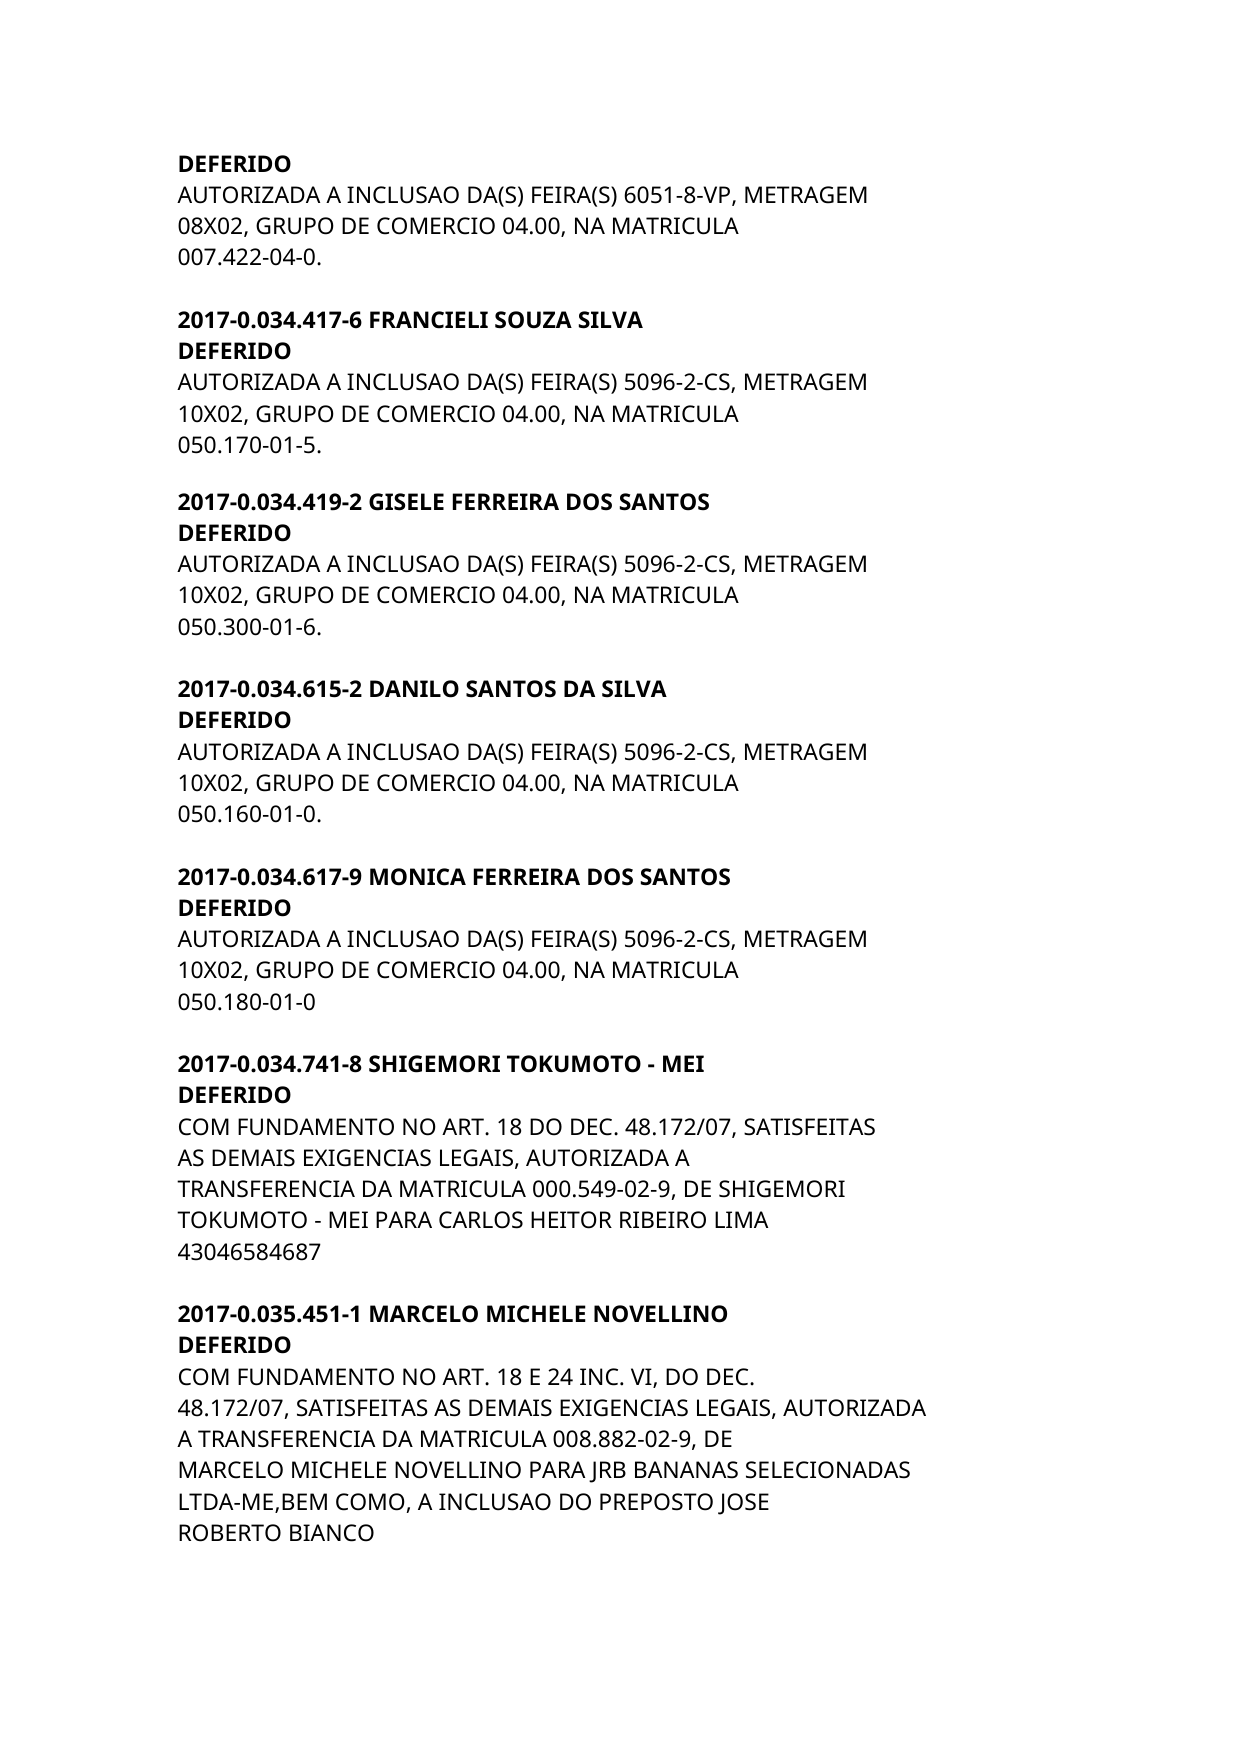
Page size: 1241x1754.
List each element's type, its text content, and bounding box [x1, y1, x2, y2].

text 2017-0.034.741-8 SHIGEMORI TOKUMOTO - MEI [177, 1048, 1063, 1079]
text AUTORIZADA A INCLUSAO DA(S) FEIRA(S) 5096-2-CS, METRAGEM [177, 548, 1063, 579]
text AUTORIZADA A INCLUSAO DA(S) FEIRA(S) 5096-2-CS, METRAGEM [177, 923, 1063, 954]
text 2017-0.034.419-2 GISELE FERREIRA DOS SANTOS [177, 486, 1063, 517]
text MARCELO MICHELE NOVELLINO PARA JRB BANANAS SELECIONADAS [177, 1454, 1063, 1486]
text TOKUMOTO - MEI PARA CARLOS HEITOR RIBEIRO LIMA [177, 1204, 1063, 1236]
text COM FUNDAMENTO NO ART. 18 DO DEC. 48.172/07, SATISFEITAS [177, 1111, 1063, 1142]
text DEFERIDO [177, 1329, 1063, 1361]
text ROBERTO BIANCO [177, 1517, 1063, 1548]
text 2017-0.034.617-9 MONICA FERREIRA DOS SANTOS [177, 861, 1063, 892]
text 48.172/07, SATISFEITAS AS DEMAIS EXIGENCIAS LEGAIS, AUTORIZADA [177, 1392, 1063, 1423]
text 2017-0.034.615-2 DANILO SANTOS DA SILVA [177, 673, 1063, 704]
text 10X02, GRUPO DE COMERCIO 04.00, NA MATRICULA [177, 579, 1063, 611]
text 050.170-01-5. [177, 429, 1063, 460]
text AUTORIZADA A INCLUSAO DA(S) FEIRA(S) 5096-2-CS, METRAGEM [177, 736, 1063, 767]
text DEFERIDO [177, 1079, 1063, 1111]
text 10X02, GRUPO DE COMERCIO 04.00, NA MATRICULA [177, 954, 1063, 986]
text 43046584687 [177, 1236, 1063, 1267]
text 2017-0.034.417-6 FRANCIELI SOUZA SILVA [177, 304, 1063, 335]
text AUTORIZADA A INCLUSAO DA(S) FEIRA(S) 5096-2-CS, METRAGEM [177, 366, 1063, 398]
text AS DEMAIS EXIGENCIAS LEGAIS, AUTORIZADA A [177, 1142, 1063, 1173]
text 10X02, GRUPO DE COMERCIO 04.00, NA MATRICULA [177, 398, 1063, 429]
text 050.160-01-0. [177, 798, 1063, 829]
text 10X02, GRUPO DE COMERCIO 04.00, NA MATRICULA [177, 767, 1063, 798]
text AUTORIZADA A INCLUSAO DA(S) FEIRA(S) 6051-8-VP, METRAGEM [177, 179, 1063, 210]
text DEFERIDO [177, 517, 1063, 548]
text DEFERIDO [177, 148, 1063, 179]
text DEFERIDO [177, 704, 1063, 736]
text 050.180-01-0 [177, 986, 1063, 1017]
text 050.300-01-6. [177, 611, 1063, 642]
text TRANSFERENCIA DA MATRICULA 000.549-02-9, DE SHIGEMORI [177, 1173, 1063, 1204]
text LTDA-ME,BEM COMO, A INCLUSAO DO PREPOSTO JOSE [177, 1486, 1063, 1517]
text DEFERIDO [177, 892, 1063, 923]
text 08X02, GRUPO DE COMERCIO 04.00, NA MATRICULA [177, 210, 1063, 241]
text DEFERIDO [177, 335, 1063, 366]
text A TRANSFERENCIA DA MATRICULA 008.882-02-9, DE [177, 1423, 1063, 1454]
text 2017-0.035.451-1 MARCELO MICHELE NOVELLINO [177, 1298, 1063, 1329]
text COM FUNDAMENTO NO ART. 18 E 24 INC. VI, DO DEC. [177, 1361, 1063, 1392]
text 007.422-04-0. [177, 241, 1063, 273]
